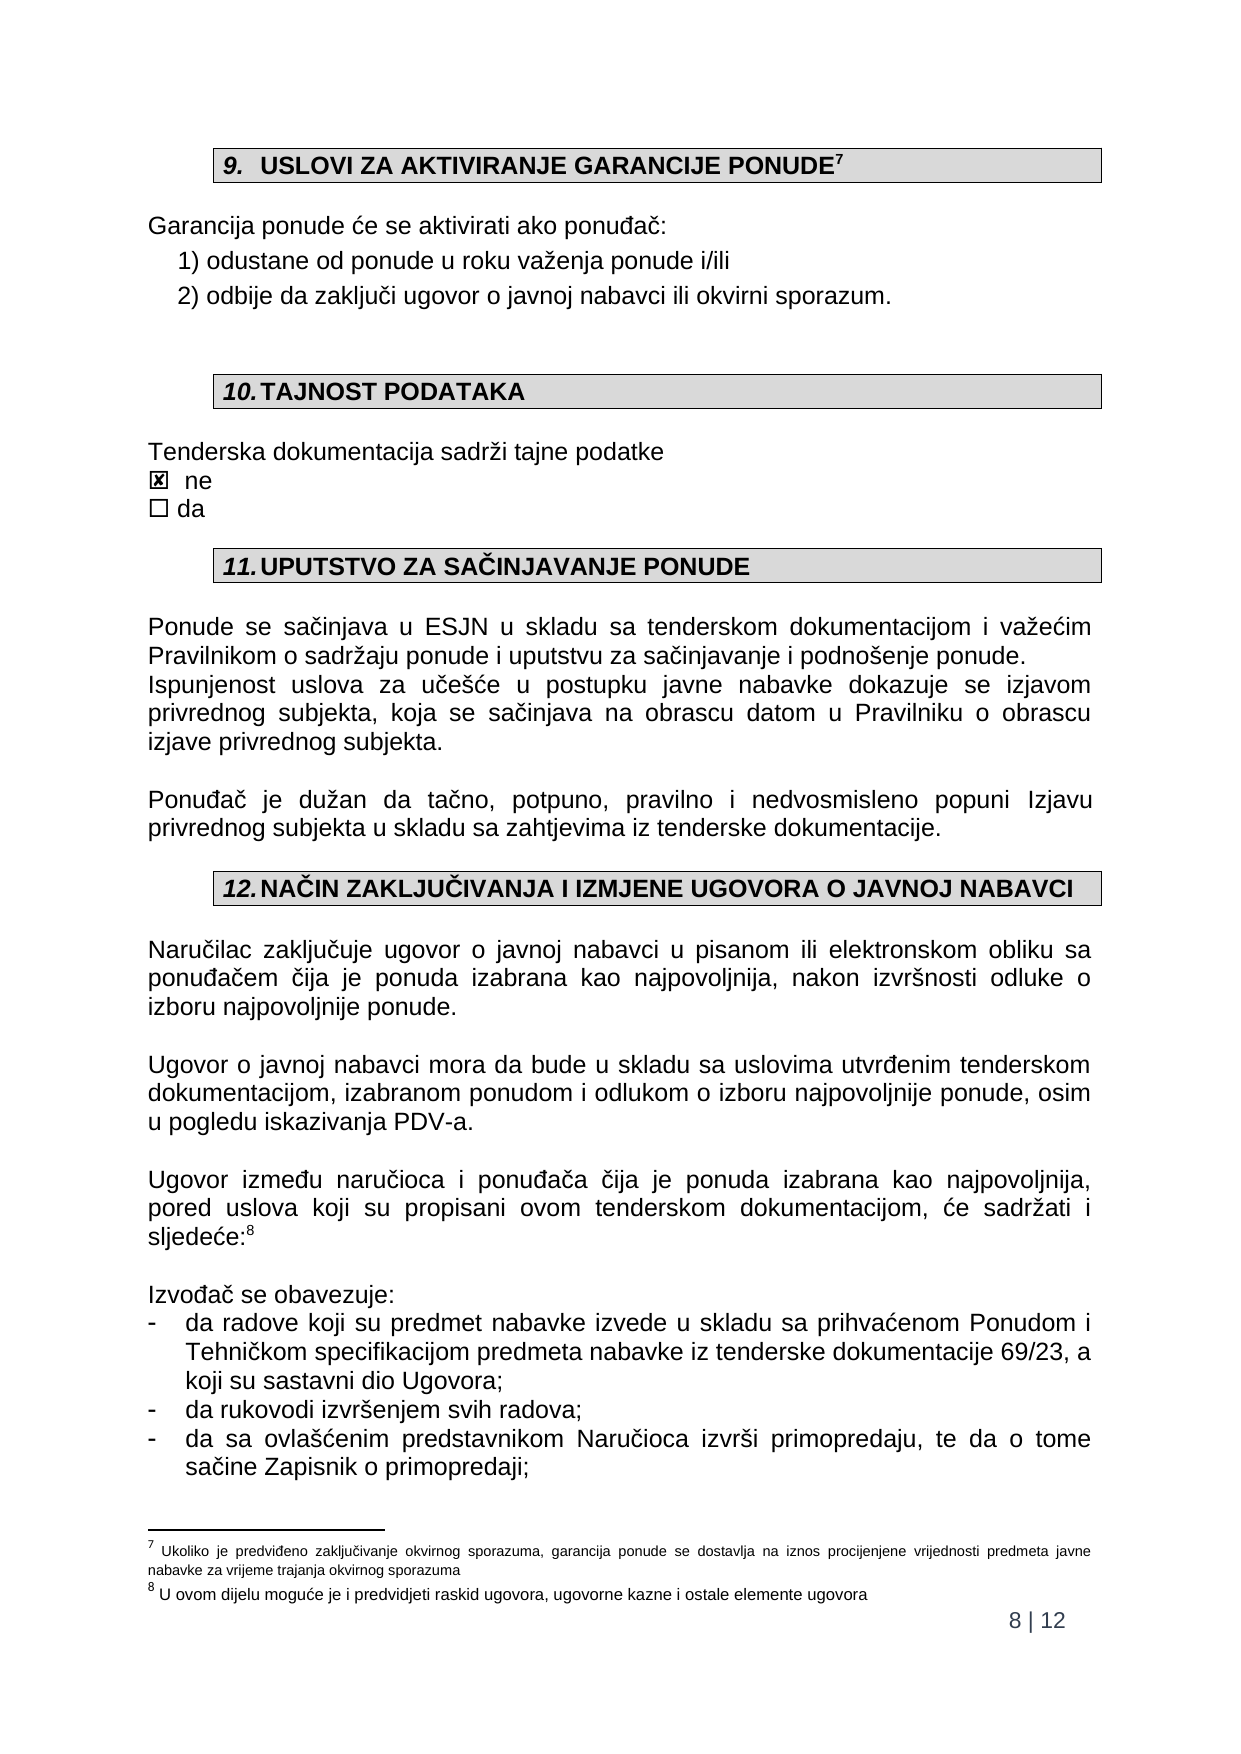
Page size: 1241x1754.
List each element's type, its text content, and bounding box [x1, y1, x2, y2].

list da radove koji su predmet nabavke izvede u skladu sa prihvaćenom Ponudom i Tehničkom specifikacijom predmeta nabavke iz tenderske dokumentacije 69/23, a koji su sastavni dio Ugovora; [148, 1308, 1093, 1395]
text Ugovor o javnoj nabavci mora da bude u skladu sa uslovima utvrđenim tenderskom dokumentacijom, izabranom ponudom i odlukom o izboru najpovoljnije ponude, osim u pogledu iskazivanja PDV-a. [148, 1049, 1093, 1136]
list NAČIN ZAKLJUČIVANJA I IZMJENE UGOVORA O JAVNOJ NABAVCI [214, 872, 1101, 905]
list USLOVI ZA AKTIVIRANJE GARANCIJE PONUDE [214, 149, 1101, 182]
text Ugovor između naručioca i ponuđača čija je ponuda izabrana kao najpovoljnija, pored uslova koji su propisani ovom tenderskom dokumentacijom, će sadržati i sljedeće: [148, 1164, 1093, 1251]
text ne [148, 466, 1093, 494]
list da sa ovlašćenim predstavnikom Naručioca izvrši primopredaju, te da o tome sačine Zapisnik o primopredaji; [148, 1423, 1093, 1481]
list TAJNOST PODATAKA [214, 375, 1101, 408]
text Tenderska dokumentacija sadrži tajne podatke [148, 437, 1093, 466]
text Naručilac zaključuje ugovor o javnoj nabavci u pisanom ili elektronskom obliku sa ponuđačem čija je ponuda izabrana kao najpovoljnija, nakon izvršnosti odluke o izboru najpovoljnije ponude. [148, 934, 1093, 1021]
text 2) odbije da zaključi ugovor o javnoj nabavci ili okvirni sporazum. [148, 281, 1093, 310]
text 1) odustane od ponude u roku važenja ponude i/ili [177, 246, 1093, 275]
text Izvođač se obavezuje: [148, 1279, 1093, 1308]
text Ponude se sačinjava u ESJN u skladu sa tenderskom dokumentacijom i važećim Pravilnikom o sadržaju ponude i uputstvu za sačinjavanje i podnošenje ponude. [148, 612, 1093, 669]
list da rukovodi izvršenjem svih radova; [148, 1395, 1093, 1423]
text da [148, 494, 1093, 523]
text Ponuđač je dužan da tačno, potpuno, pravilno i nedvosmisleno popuni Izjavu privrednog subjekta u skladu sa zahtjevima iz tenderske dokumentacije. [148, 784, 1093, 842]
list UPUTSTVO ZA SAČINJAVANJE PONUDE [214, 549, 1101, 582]
text Ispunjenost uslova za učešće u postupku javne nabavke dokazuje se izjavom privrednog subjekta, koja se sačinjava na obrascu datom u Pravilniku o obrascu izjave privrednog subjekta. [148, 669, 1093, 756]
text Garancija ponude će se aktivirati ako ponuđač: [148, 211, 1093, 240]
